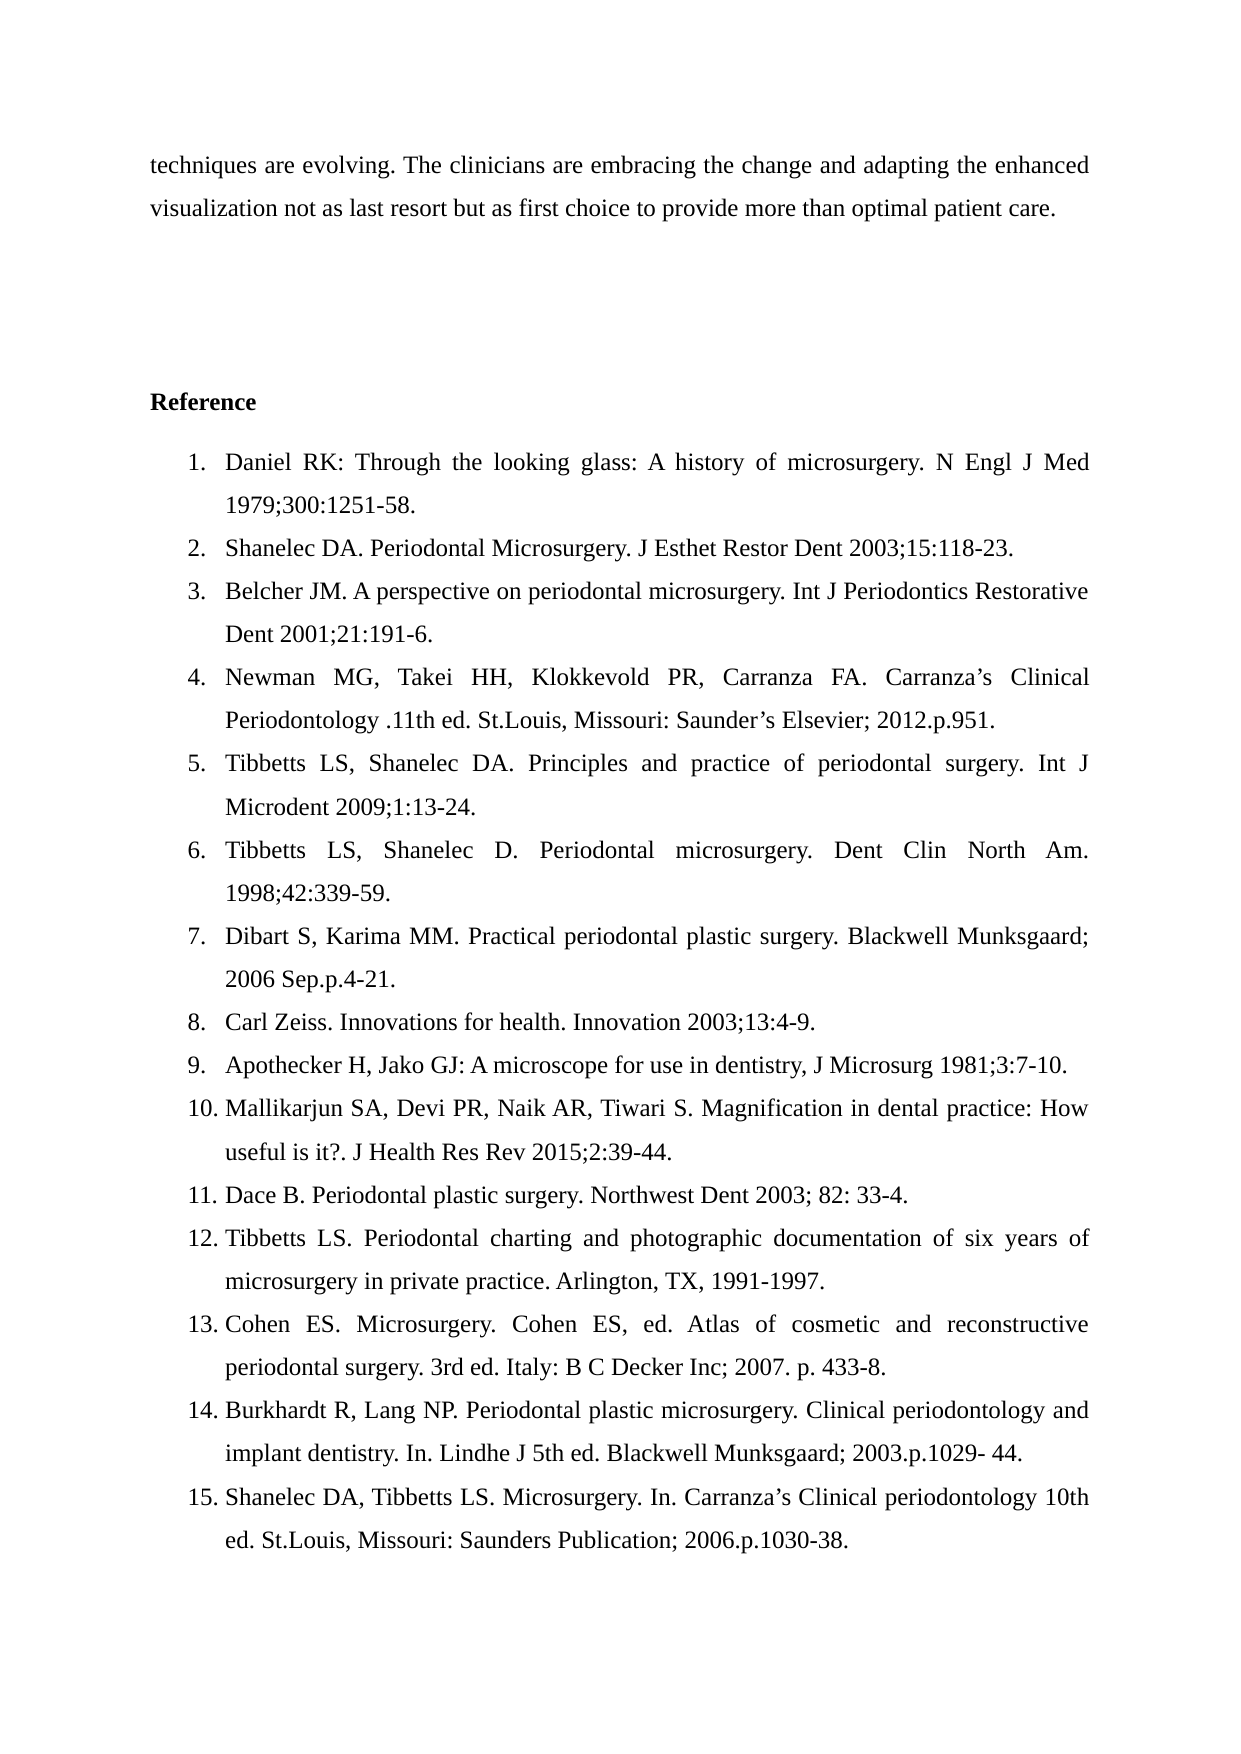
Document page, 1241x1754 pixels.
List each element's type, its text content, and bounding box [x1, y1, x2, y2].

list Tibbetts LS. Periodontal charting and photographic documentation of six years of microsurgery in private practice. Arlington, TX, 1991-1997. [187, 1223, 1090, 1295]
list Burkhardt R, Lang NP. Periodontal plastic microsurgery. Clinical periodontology and implant dentistry. In. Lindhe J 5th ed. Blackwell Munksgaard; 2003.p.1029- 44. [187, 1395, 1090, 1467]
list Tibbetts LS, Shanelec D. Periodontal microsurgery. Dent Clin North Am. 1998;42:339-59. [187, 835, 1090, 907]
list Daniel RK: Through the looking glass: A history of microsurgery. N Engl J Med 1979;300:1251-58. [187, 447, 1090, 518]
list Shanelec DA, Tibbetts LS. Microsurgery. In. Carranza’s Clinical periodontology 10th ed. St.Louis, Missouri: Saunders Publication; 2006.p.1030-38. [187, 1482, 1090, 1553]
list Shanelec DA. Periodontal Microsurgery. J Esthet Restor Dent 2003;15:118-23. [187, 533, 1090, 562]
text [150, 150, 1090, 222]
list Tibbetts LS, Shanelec DA. Principles and practice of periodontal surgery. Int J Microdent 2009;1:13-24. [187, 748, 1090, 820]
list Carl Zeiss. Innovations for health. Innovation 2003;13:4-9. [187, 1007, 1090, 1036]
list Mallikarjun SA, Devi PR, Naik AR, Tiwari S. Magnification in dental practice: How useful is it?. J Health Res Rev 2015;2:39-44. [187, 1093, 1090, 1165]
list Dace B. Periodontal plastic surgery. Northwest Dent 2003; 82: 33-4. [187, 1180, 1090, 1208]
text Reference [150, 387, 1090, 416]
list Cohen ES. Microsurgery. Cohen ES, ed. Atlas of cosmetic and reconstructive periodontal surgery. 3rd ed. Italy: B C Decker Inc; 2007. p. 433-8. [187, 1309, 1090, 1381]
list Apothecker H, Jako GJ: A microscope for use in dentistry, J Microsurg 1981;3:7-10. [187, 1050, 1090, 1079]
list Newman MG, Takei HH, Klokkevold PR, Carranza FA. Carranza’s Clinical Periodontology .11th ed. St.Louis, Missouri: Saunder’s Elsevier; 2012.p.951. [187, 662, 1090, 734]
list Belcher JM. A perspective on periodontal microsurgery. Int J Periodontics Restorative Dent 2001;21:191-6. [187, 576, 1090, 648]
list Dibart S, Karima MM. Practical periodontal plastic surgery. Blackwell Munksgaard; 2006 Sep.p.4-21. [187, 921, 1090, 993]
